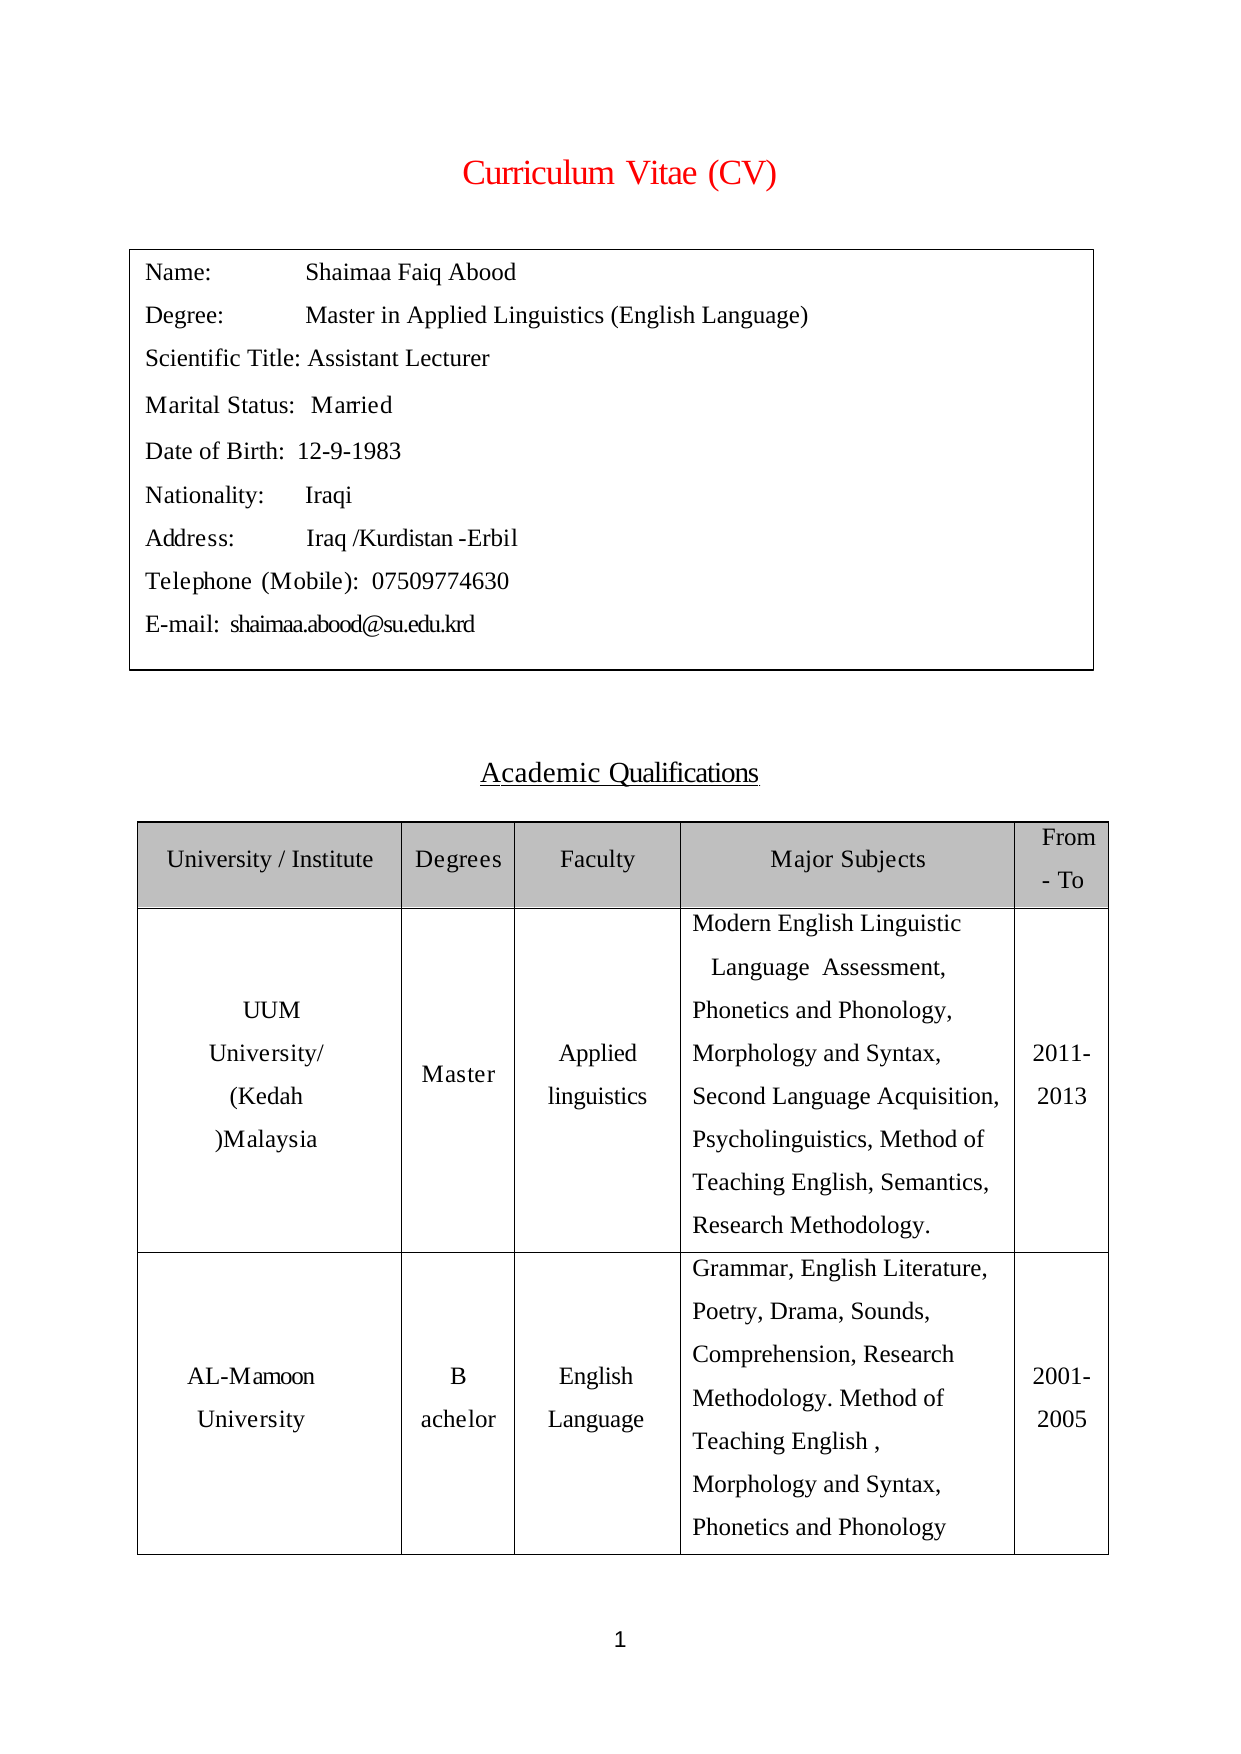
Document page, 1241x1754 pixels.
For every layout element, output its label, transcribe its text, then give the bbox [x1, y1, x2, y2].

table_header From - To [1015, 823, 1108, 907]
table_cell 2001-2005 [1015, 1253, 1108, 1554]
table_cell Bachelor [402, 1253, 514, 1554]
table_cell Applied linguistics [515, 909, 680, 1252]
table_header Degrees [402, 823, 514, 907]
table_header Major Subjects [681, 823, 1014, 907]
table_cell UUM University/ (Kedah)Malaysia [138, 909, 401, 1252]
table_header Faculty [515, 823, 680, 907]
table_header University / Institute [138, 823, 401, 907]
table_cell Master [402, 909, 514, 1252]
table_cell Grammar, English Literature, Poetry, Drama, Sounds, Comprehension, Research Methodology. Method of Teaching English , Morphology and Syntax, Phonetics and Phonology [681, 1253, 1014, 1554]
table_cell AL-Mamoon University [138, 1253, 401, 1554]
text Curriculum Vitae (CV) [187, 150, 1053, 192]
table_cell Modern English Linguistic Language Assessment, Phonetics and Phonology, Morphology and Syntax, Second Language Acquisition, Psycholinguistics, Method of Teaching English, Semantics, Research Methodology. [681, 909, 1014, 1252]
table_cell 2011-2013 [1015, 909, 1108, 1252]
table_cell English Language [515, 1253, 680, 1554]
text Academic Qualifications [187, 755, 1053, 788]
